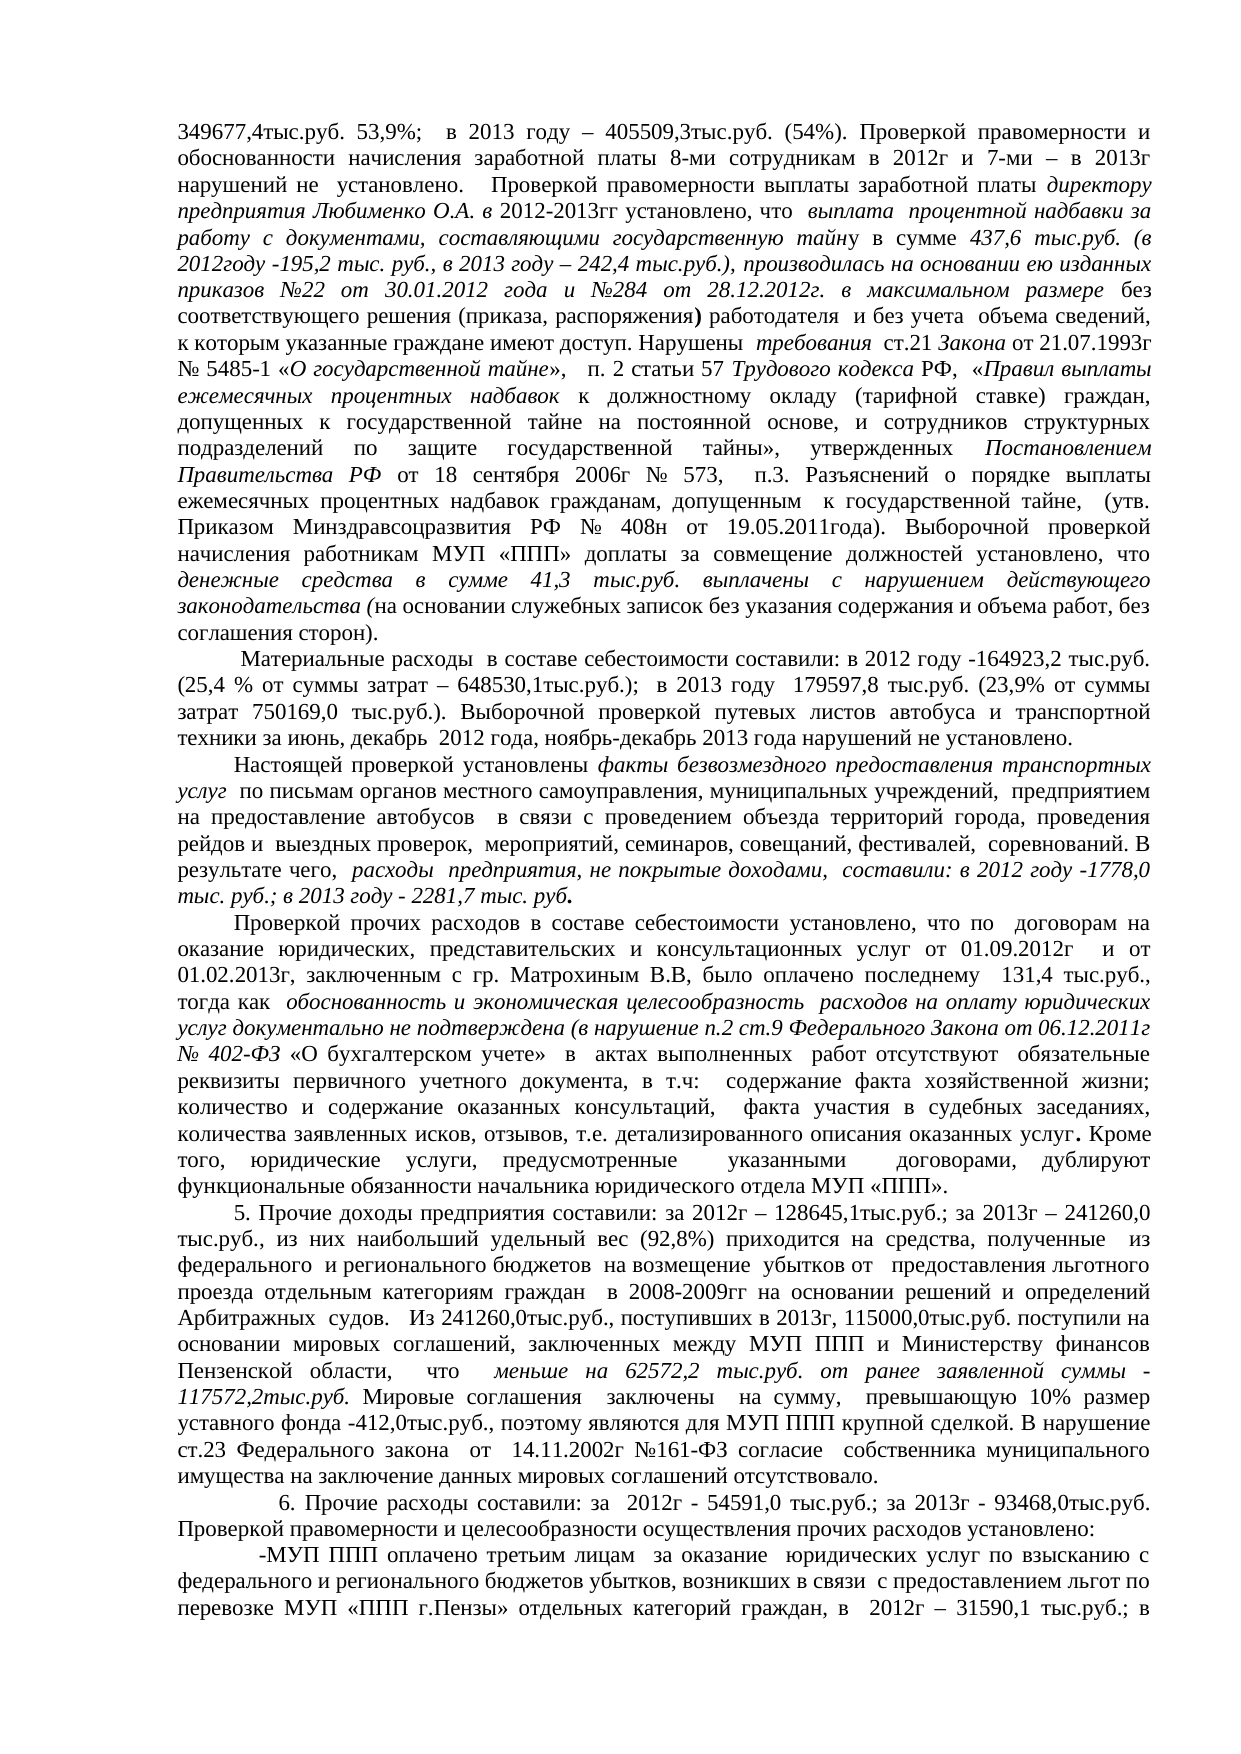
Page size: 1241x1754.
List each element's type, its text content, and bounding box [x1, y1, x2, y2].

text 6. Прочие расходы составили: за 2012г - 54591,0 тыс.руб.; за 2013г - 93468,0тыс.руб. Проверкой правомерности и целесообразности осуществления прочих расходов установлено: [175, 1488, 1152, 1541]
text Материальные расходы в составе себестоимости составили: в 2012 году -164923,2 тыс.руб. (25,4 % от суммы затрат – 648530,1тыс.руб.); в 2013 году 179597,8 тыс.руб. (23,9% от суммы затрат 750169,0 тыс.руб.). Выборочной проверкой путевых листов автобуса и транспортной техники за июнь, декабрь 2012 года, ноябрь-декабрь 2013 года нарушений не установлено. [177, 645, 1152, 751]
text Проверкой прочих расходов в составе себестоимости установлено, что по договорам на оказание юридических, представительских и консультационных услуг от 01.09.2012г и от 01.02.2013г, заключенным с гр. Матрохиным В.В, было оплачено последнему 131,4 тыс.руб., тогда как обоснованность и экономическая целесообразность расходов на оплату юридических услуг документально не подтверждена (в нарушение п.2 ст.9 Федерального Закона от 06.12.2011г № 402-ФЗ «О бухгалтерском учете» в актах выполненных работ отсутствуют обязательные реквизиты первичного учетного документа, в т.ч: содержание факта хозяйственной жизни; количество и содержание оказанных консультаций, факта участия в судебных заседаниях, количества заявленных исков, отзывов, т.е. детализированного описания оказанных услуг. Кроме того, юридические услуги, предусмотренные указанными договорами, дублируют функциональные обязанности начальника юридического отдела МУП «ППП». [177, 909, 1152, 1199]
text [177, 118, 1152, 645]
text Настоящей проверкой установлены факты безвозмездного предоставления транспортных услуг по письмам органов местного самоуправления, муниципальных учреждений, предприятием на предоставление автобусов в связи с проведением объезда территорий города, проведения рейдов и выездных проверок, мероприятий, семинаров, совещаний, фестивалей, соревнований. В результате чего, расходы предприятия, не покрытые доходами, составили: в 2012 году -1778,0 тыс. руб.; в 2013 году - 2281,7 тыс. руб. [177, 751, 1152, 909]
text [177, 1541, 1152, 1620]
text 5. Прочие доходы предприятия составили: за 2012г – 128645,1тыс.руб.; за 2013г – 241260,0 тыс.руб., из них наибольший удельный вес (92,8%) приходится на средства, полученные из федерального и регионального бюджетов на возмещение убытков от предоставления льготного проезда отдельным категориям граждан в 2008-2009гг на основании решений и определений Арбитражных судов. Из 241260,0тыс.руб., поступивших в 2013г, 115000,0тыс.руб. поступили на основании мировых соглашений, заключенных между МУП ППП и Министерству финансов Пензенской области, что меньше на 62572,2 тыс.руб. от ранее заявленной суммы -117572,2тыс.руб. Мировые соглашения заключены на сумму, превышающую 10% размер уставного фонда -412,0тыс.руб., поэтому являются для МУП ППП крупной сделкой. В нарушение ст.23 Федерального закона от 14.11.2002г №161-ФЗ согласие собственника муниципального имущества на заключение данных мировых соглашений отсутствовало. [177, 1199, 1152, 1488]
